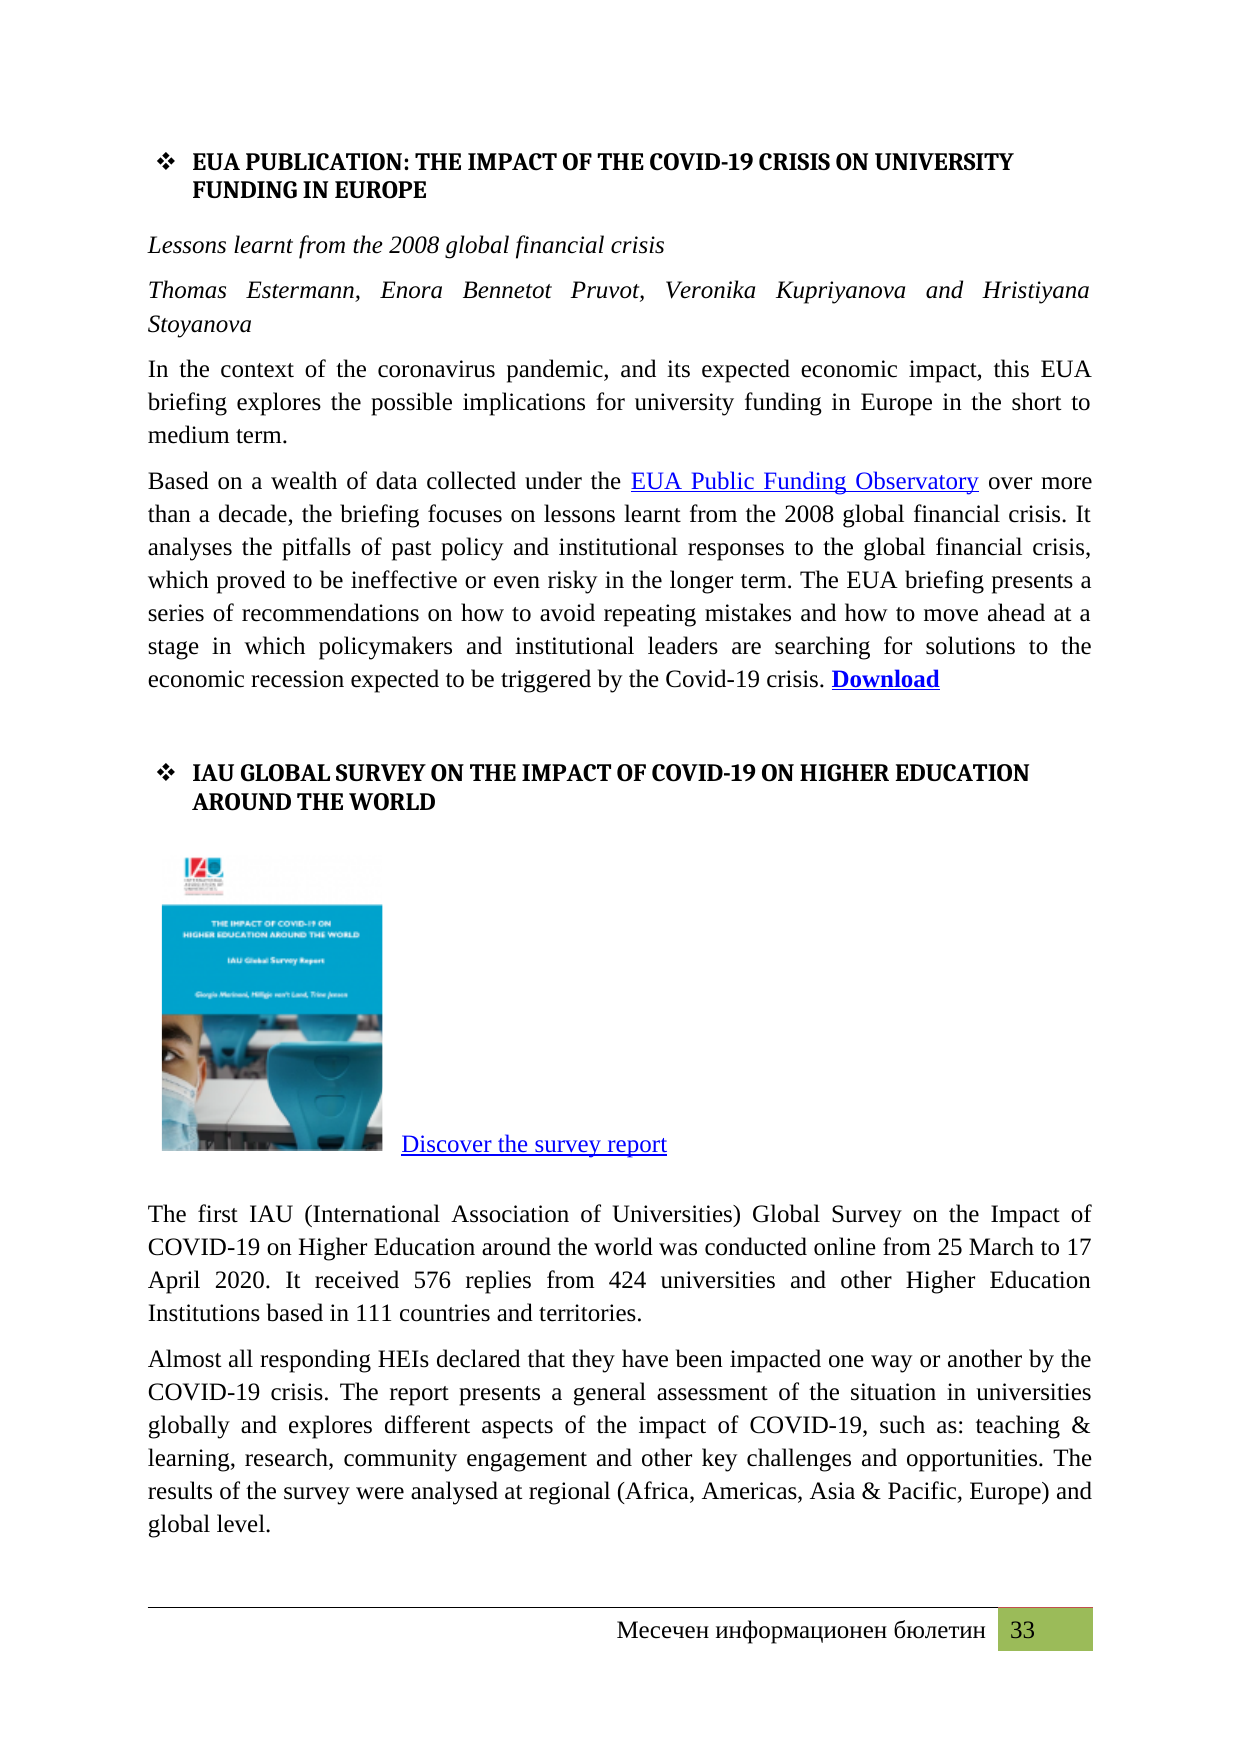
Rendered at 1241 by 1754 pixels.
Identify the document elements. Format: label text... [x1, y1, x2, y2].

picture [300, 958, 324, 964]
picture [292, 992, 307, 997]
picture [271, 932, 306, 938]
picture [160, 855, 382, 1148]
text Almost all responding HEIs declared that they have been impacted one way or another by the COVID-19 crisis. The report presents a general assessment of the situation in universities globally and explores different aspects of the impact of COVID-19, such as: teaching & learning, research, community engagement and other key challenges and opportunities. The results of the survey were analysed at regional (Africa, Americas, Asia & Pacific, Europe) and global level. [148, 1344, 1093, 1538]
text In the context of the coronavirus pandemic, and its expected economic impact, this EUA briefing explores the possible implications for university funding in Europe in the short to medium term. [148, 354, 1093, 449]
picture [311, 992, 347, 998]
picture [278, 921, 315, 926]
picture [265, 921, 276, 926]
text Discover the survey report [148, 1129, 1093, 1158]
subtitle EUA publication: The impact of the Covid-19 crisis on university funding in Europe [154, 148, 1093, 205]
picture [212, 921, 227, 926]
text Thomas Estermann, Enora Bennetot Pruvot, Veronika Kupriyanova and Hristiyana Stoyanova [148, 276, 1093, 337]
picture [183, 932, 214, 938]
picture [245, 958, 268, 964]
text Based on a wealth of data collected under the EUA Public Funding Observatory over more than a decade, the briefing focuses on lessons learnt from the 2008 global financial crisis. It analyses the pitfalls of past policy and institutional responses to the global financial crisis, which proved to be ineffective or even risky in the longer term. The EUA briefing presents a series of recommendations on how to avoid repeating mistakes and how to move ahead at a stage in which policymakers and institutional leaders are searching for solutions to the economic recession expected to be triggered by the Covid-19 crisis. Download [148, 466, 1093, 693]
picture [271, 957, 297, 965]
subtitle IAU Global Survey on the Impact of COVID-19 on Higher Education around the World [154, 759, 1093, 817]
text The first IAU (International Association of Universities) Global Survey on the Impact of COVID-19 on Higher Education around the world was conducted online from 25 March to 17 April 2020. It received 576 replies from 424 universities and other Higher Education Institutions based in 111 countries and territories. [148, 1199, 1093, 1327]
picture [231, 921, 262, 926]
picture [228, 958, 242, 963]
text Lessons learnt from the 2008 global financial crisis [148, 230, 1093, 259]
picture [251, 992, 272, 999]
picture [318, 921, 330, 926]
picture [195, 992, 248, 998]
picture [218, 932, 267, 938]
picture [275, 992, 289, 997]
picture [309, 932, 325, 937]
picture [328, 932, 359, 938]
